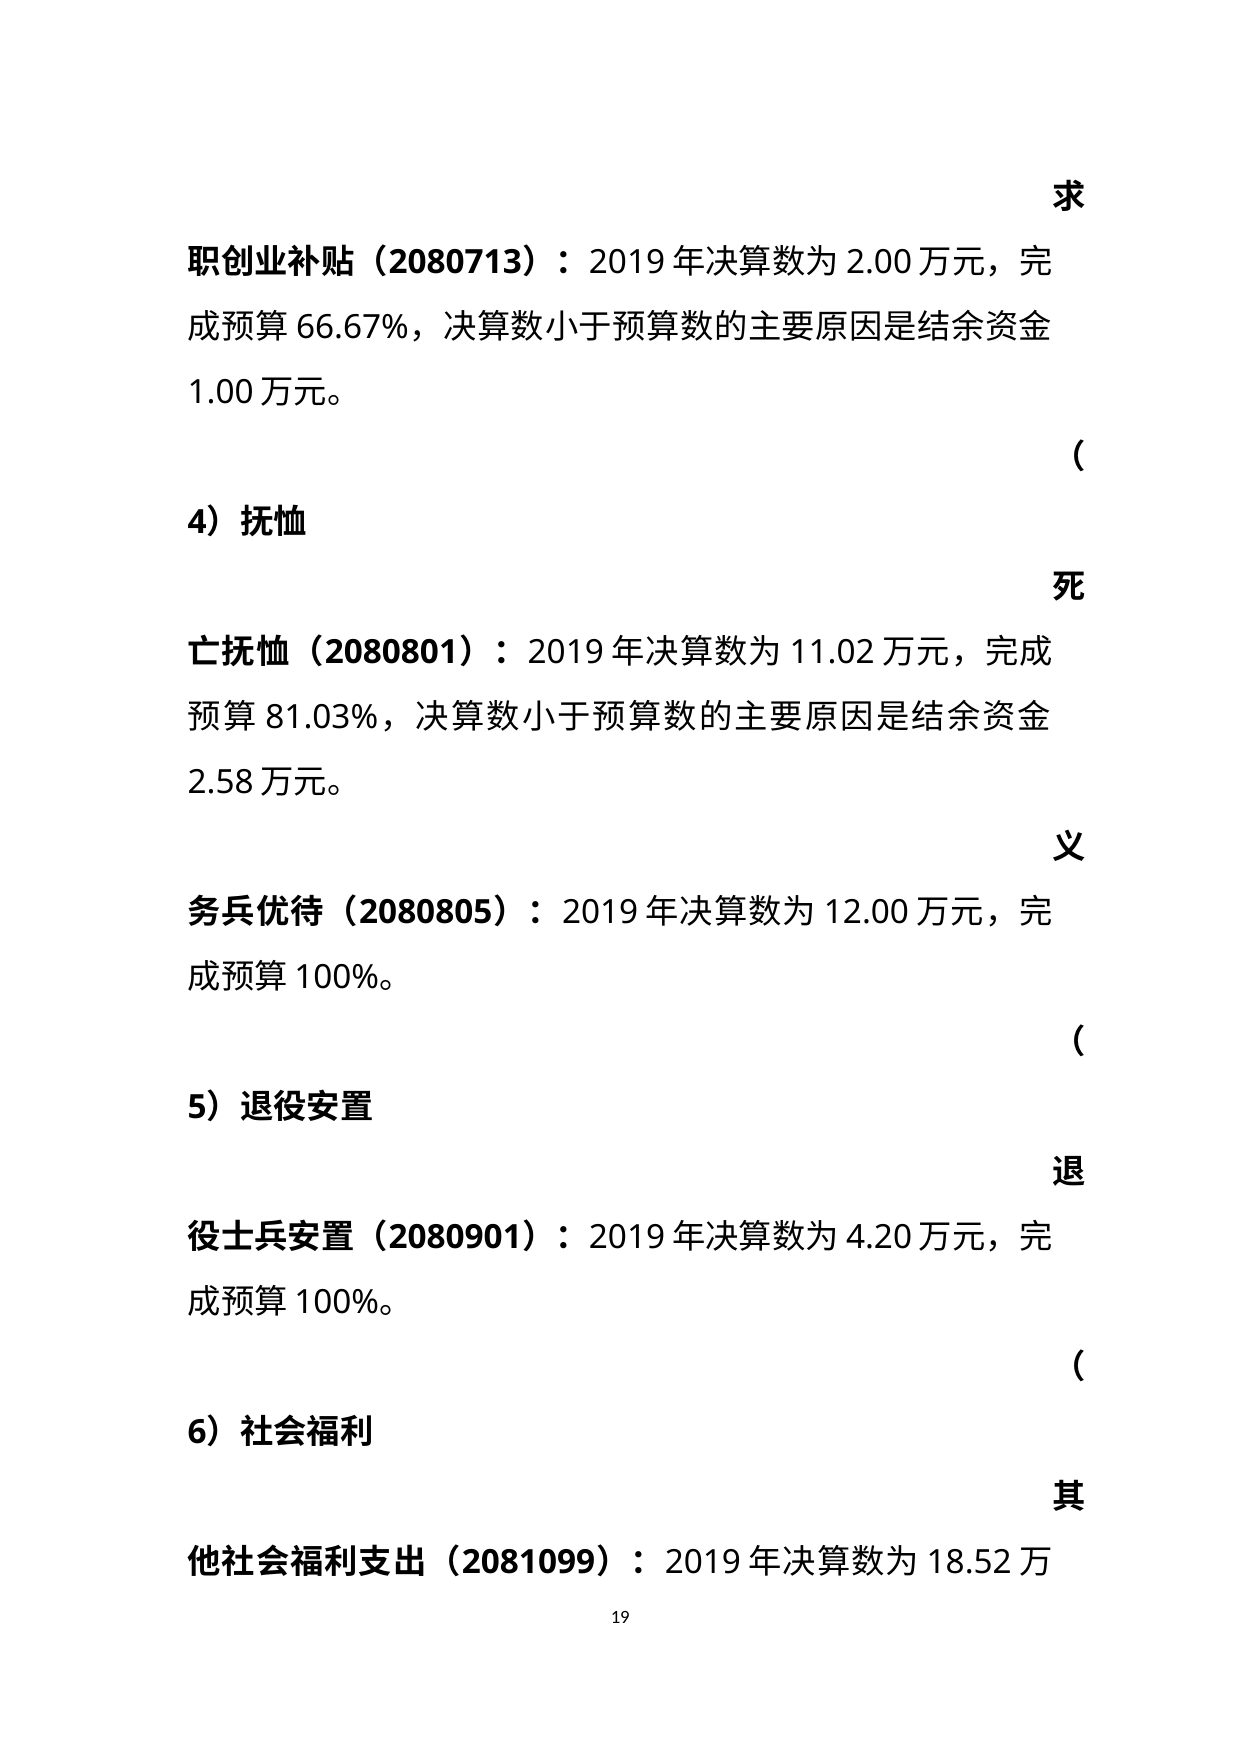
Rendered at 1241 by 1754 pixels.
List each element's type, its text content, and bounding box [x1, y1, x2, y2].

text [187, 1462, 1053, 1592]
text （6）社会福利 [187, 1332, 1053, 1462]
text 死亡抚恤（2080801）：2019年决算数为11.02万元，完成预算81.03%，决算数小于预算数的主要原因是结余资金2.58万元。 [187, 552, 1053, 812]
text 义务兵优待（2080805）：2019年决算数为12.00万元，完成预算100%。 [187, 812, 1053, 1007]
text 求职创业补贴（2080713）：2019年决算数为2.00万元，完成预算66.67%，决算数小于预算数的主要原因是结余资金1.00万元。 [187, 162, 1053, 422]
text （4）抚恤 [187, 422, 1053, 552]
text 退役士兵安置（2080901）：2019年决算数为4.20万元，完成预算100%。 [187, 1137, 1053, 1332]
text （5）退役安置 [187, 1007, 1053, 1137]
